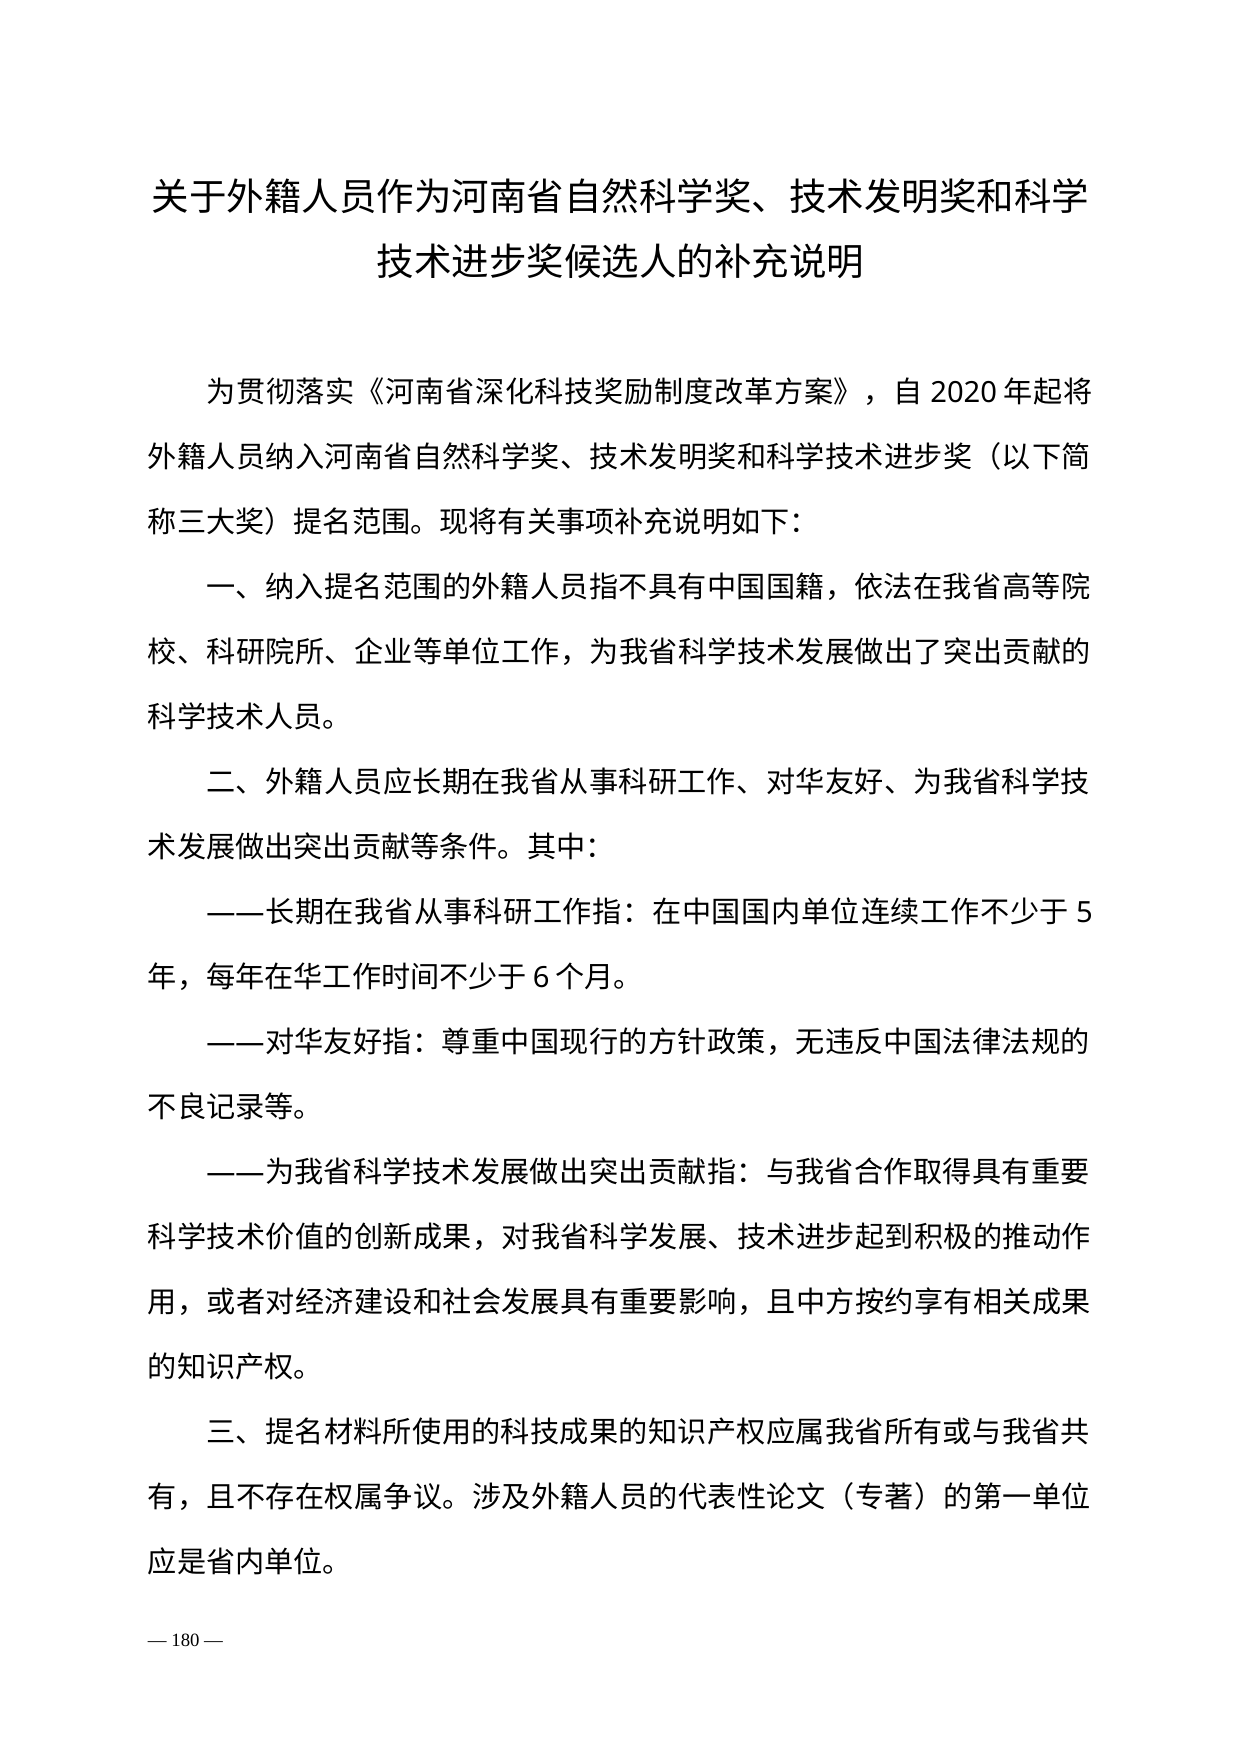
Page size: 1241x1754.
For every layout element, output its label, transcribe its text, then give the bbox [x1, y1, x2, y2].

text ——长期在我省从事科研工作指：在中国国内单位连续工作不少于5年，每年在华工作时间不少于6个月。 [148, 877, 1092, 1007]
text ——为我省科学技术发展做出突出贡献指：与我省合作取得具有重要科学技术价值的创新成果，对我省科学发展、技术进步起到积极的推动作用，或者对经济建设和社会发展具有重要影响，且中方按约享有相关成果的知识产权。 [148, 1137, 1092, 1397]
text 一、纳入提名范围的外籍人员指不具有中国国籍，依法在我省高等院校、科研院所、企业等单位工作，为我省科学技术发展做出了突出贡献的科学技术人员。 [148, 552, 1092, 747]
text 三、提名材料所使用的科技成果的知识产权应属我省所有或与我省共有，且不存在权属争议。涉及外籍人员的代表性论文（专著）的第一单位应是省内单位。 [148, 1397, 1092, 1592]
text ——对华友好指：尊重中国现行的方针政策，无违反中国法律法规的不良记录等。 [148, 1007, 1092, 1137]
subtitle 关于外籍人员作为河南省自然科学奖、技术发明奖和科学技术进步奖候选人的补充说明 [148, 162, 1092, 292]
text 为贯彻落实《河南省深化科技奖励制度改革方案》，自2020年起将外籍人员纳入河南省自然科学奖、技术发明奖和科学技术进步奖（以下简称三大奖）提名范围。现将有关事项补充说明如下： [148, 357, 1092, 552]
text 二、外籍人员应长期在我省从事科研工作、对华友好、为我省科学技术发展做出突出贡献等条件。其中： [148, 747, 1092, 877]
